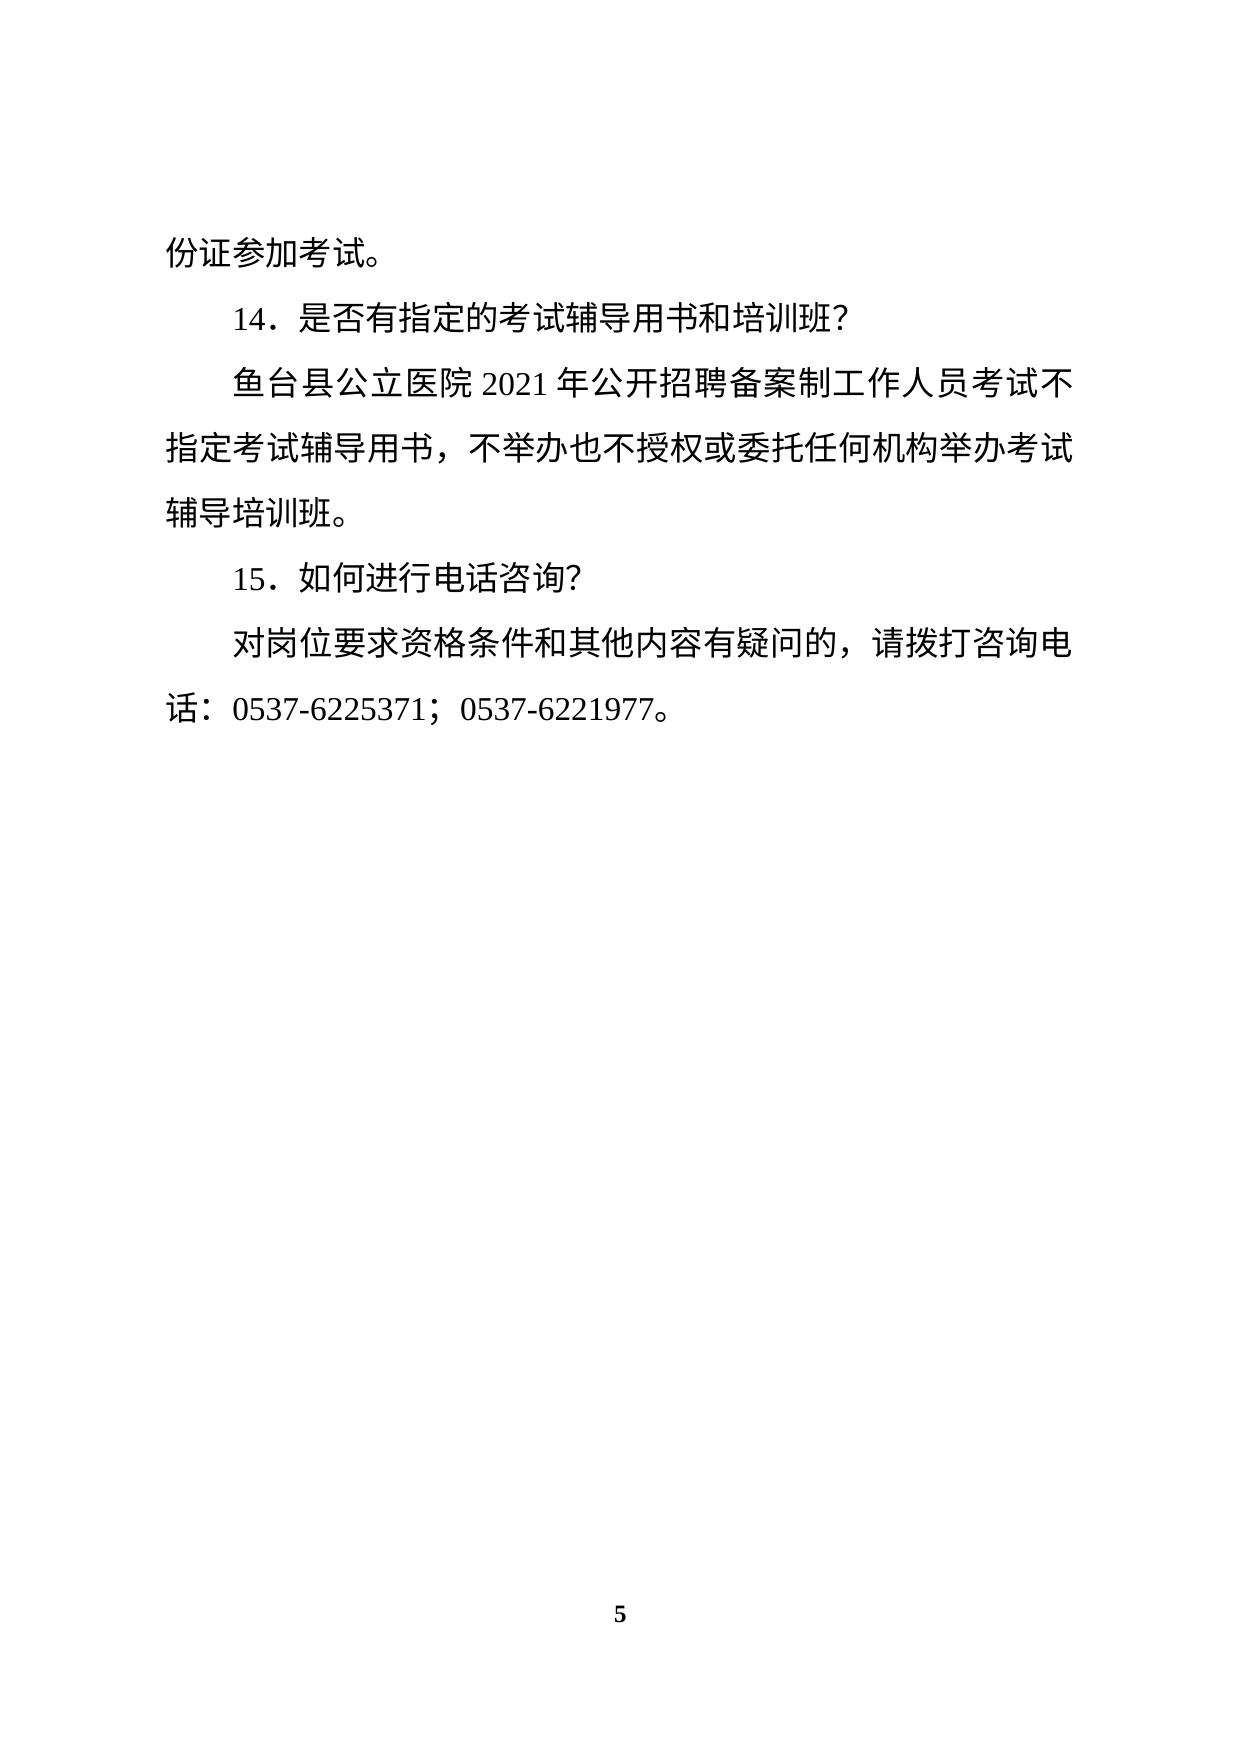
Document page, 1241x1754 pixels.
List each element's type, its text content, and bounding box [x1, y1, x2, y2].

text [165, 218, 1075, 283]
text 鱼台县公立医院2021年公开招聘备案制工作人员考试不指定考试辅导用书，不举办也不授权或委托任何机构举办考试辅导培训班。 [165, 348, 1075, 543]
text 15．如何进行电话咨询？ [165, 543, 1075, 608]
text 14．是否有指定的考试辅导用书和培训班？ [165, 283, 1075, 348]
text 对岗位要求资格条件和其他内容有疑问的，请拨打咨询电话：0537-6225371；0537-6221977。 [165, 608, 1075, 738]
